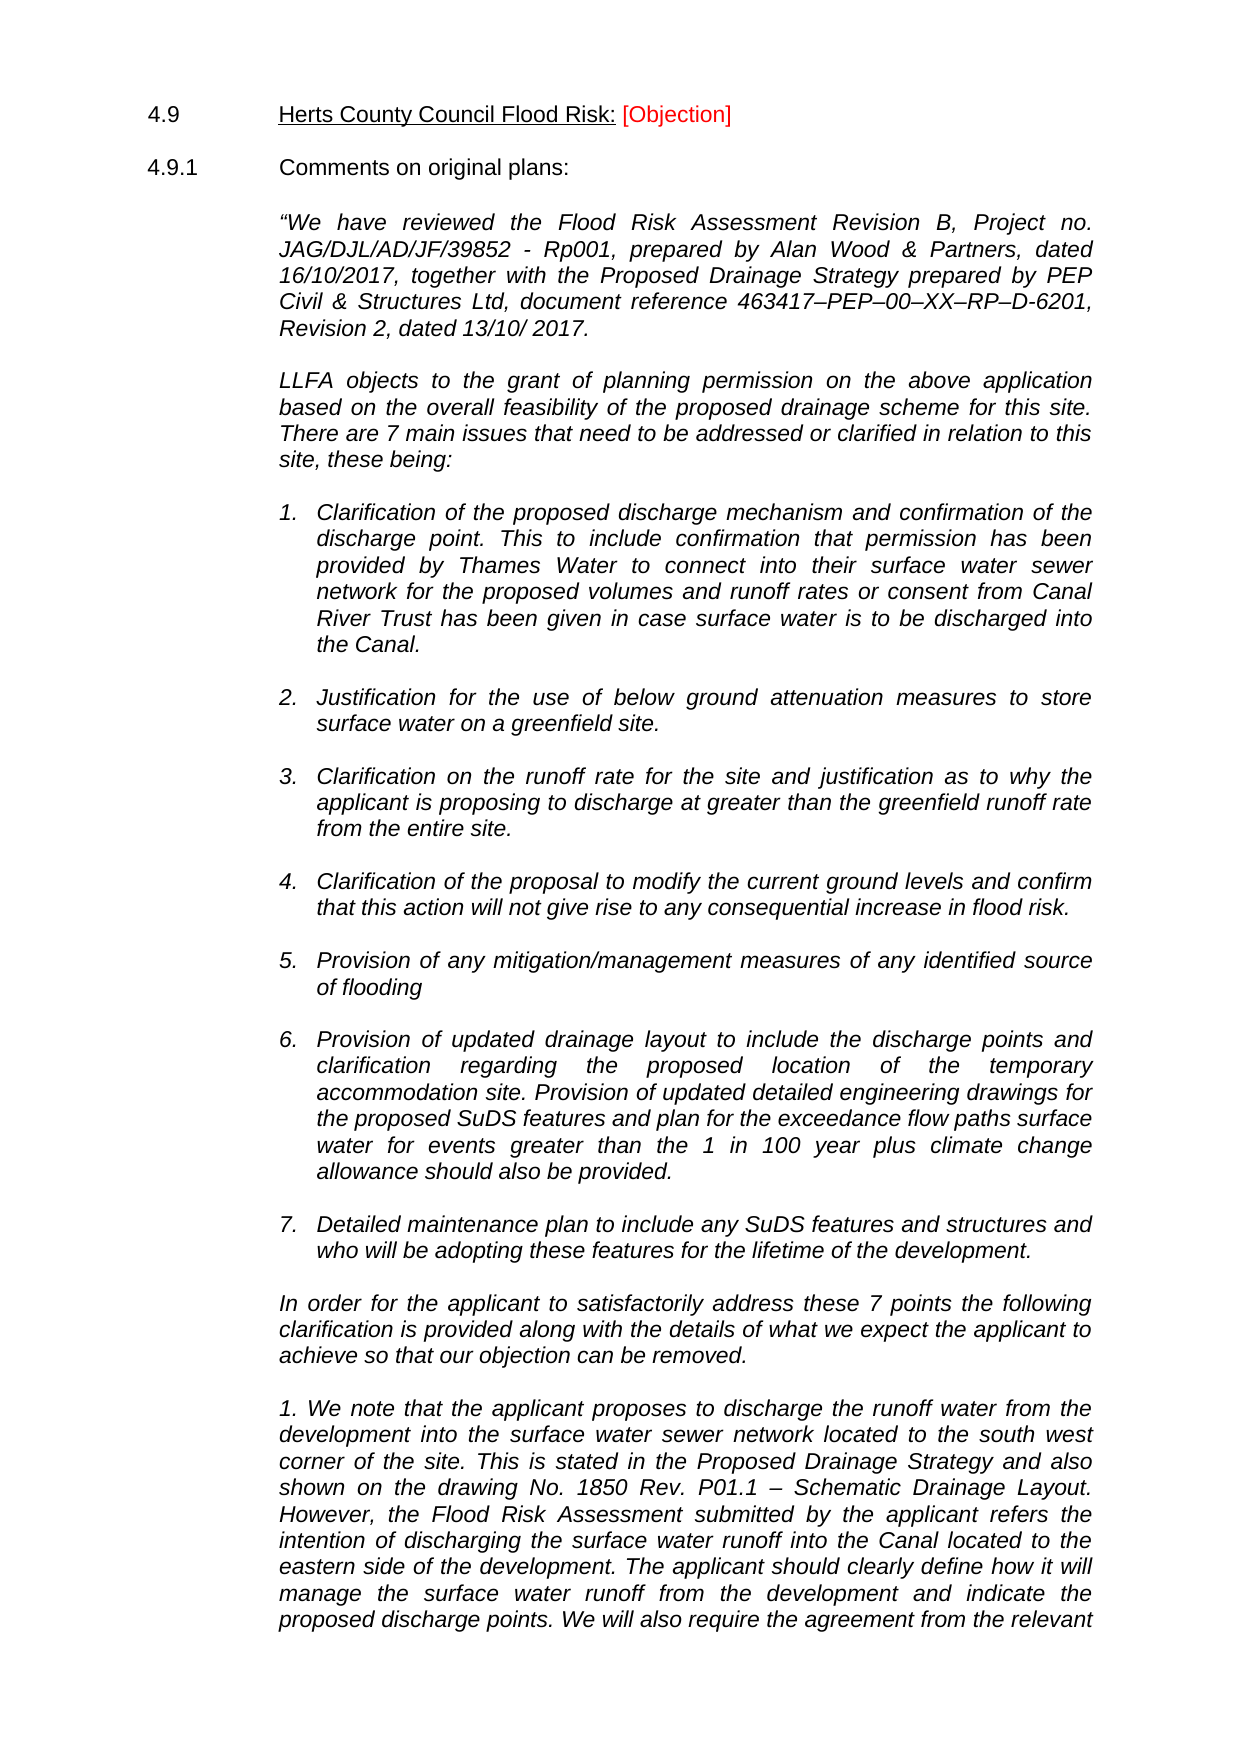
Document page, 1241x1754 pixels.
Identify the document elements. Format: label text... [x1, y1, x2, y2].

list Provision of updated drainage layout to include the discharge points and clarification regarding the proposed location of the temporary accommodation site. Provision of updated detailed engineering drawings for the proposed SuDS features and plan for the exceedance flow paths surface water for events greater than the 1 in 100 year plus climate change allowance should also be provided. [279, 1026, 1093, 1184]
text 4.9 Herts County Council Flood Risk: [Objection] [148, 101, 1093, 128]
text 4.9.1 Comments on original plans: [147, 154, 1093, 180]
text In order for the applicant to satisfactorily address these 7 points the following clarification is provided along with the details of what we expect the applicant to achieve so that our objection can be removed. [279, 1290, 1093, 1369]
list Provision of any mitigation/management measures of any identified source of flooding [279, 947, 1093, 1000]
list Clarification of the proposal to modify the current ground levels and confirm that this action will not give rise to any consequential increase in flood risk. [279, 868, 1093, 921]
text “We have reviewed the Flood Risk Assessment Revision B, Project no. JAG/DJL/AD/JF/39852 - Rp001, prepared by Alan Wood & Partners, dated 16/10/2017, together with the Proposed Drainage Strategy prepared by PEP Civil & Structures Ltd, document reference 463417–PEP–00–XX–RP–D-6201, Revision 2, dated 13/10/ 2017. [279, 209, 1093, 341]
list Clarification on the runoff rate for the site and justification as to why the applicant is proposing to discharge at greater than the greenfield runoff rate from the entire site. [279, 763, 1093, 842]
list Clarification of the proposed discharge mechanism and confirmation of the discharge point. This to include confirmation that permission has been provided by Thames Water to connect into their surface water sewer network for the proposed volumes and runoff rates or consent from Canal River Trust has been given in case surface water is to be discharged into the Canal. [279, 499, 1093, 657]
list Detailed maintenance plan to include any SuDS features and structures and who will be adopting these features for the lifetime of the development. [279, 1211, 1093, 1263]
text LLFA objects to the grant of planning permission on the above application based on the overall feasibility of the proposed drainage scheme for this site. There are 7 main issues that need to be addressed or clarified in relation to this site, these being: [279, 367, 1093, 473]
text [279, 1395, 1093, 1632]
list Justification for the use of below ground attenuation measures to store surface water on a greenfield site. [279, 683, 1093, 736]
